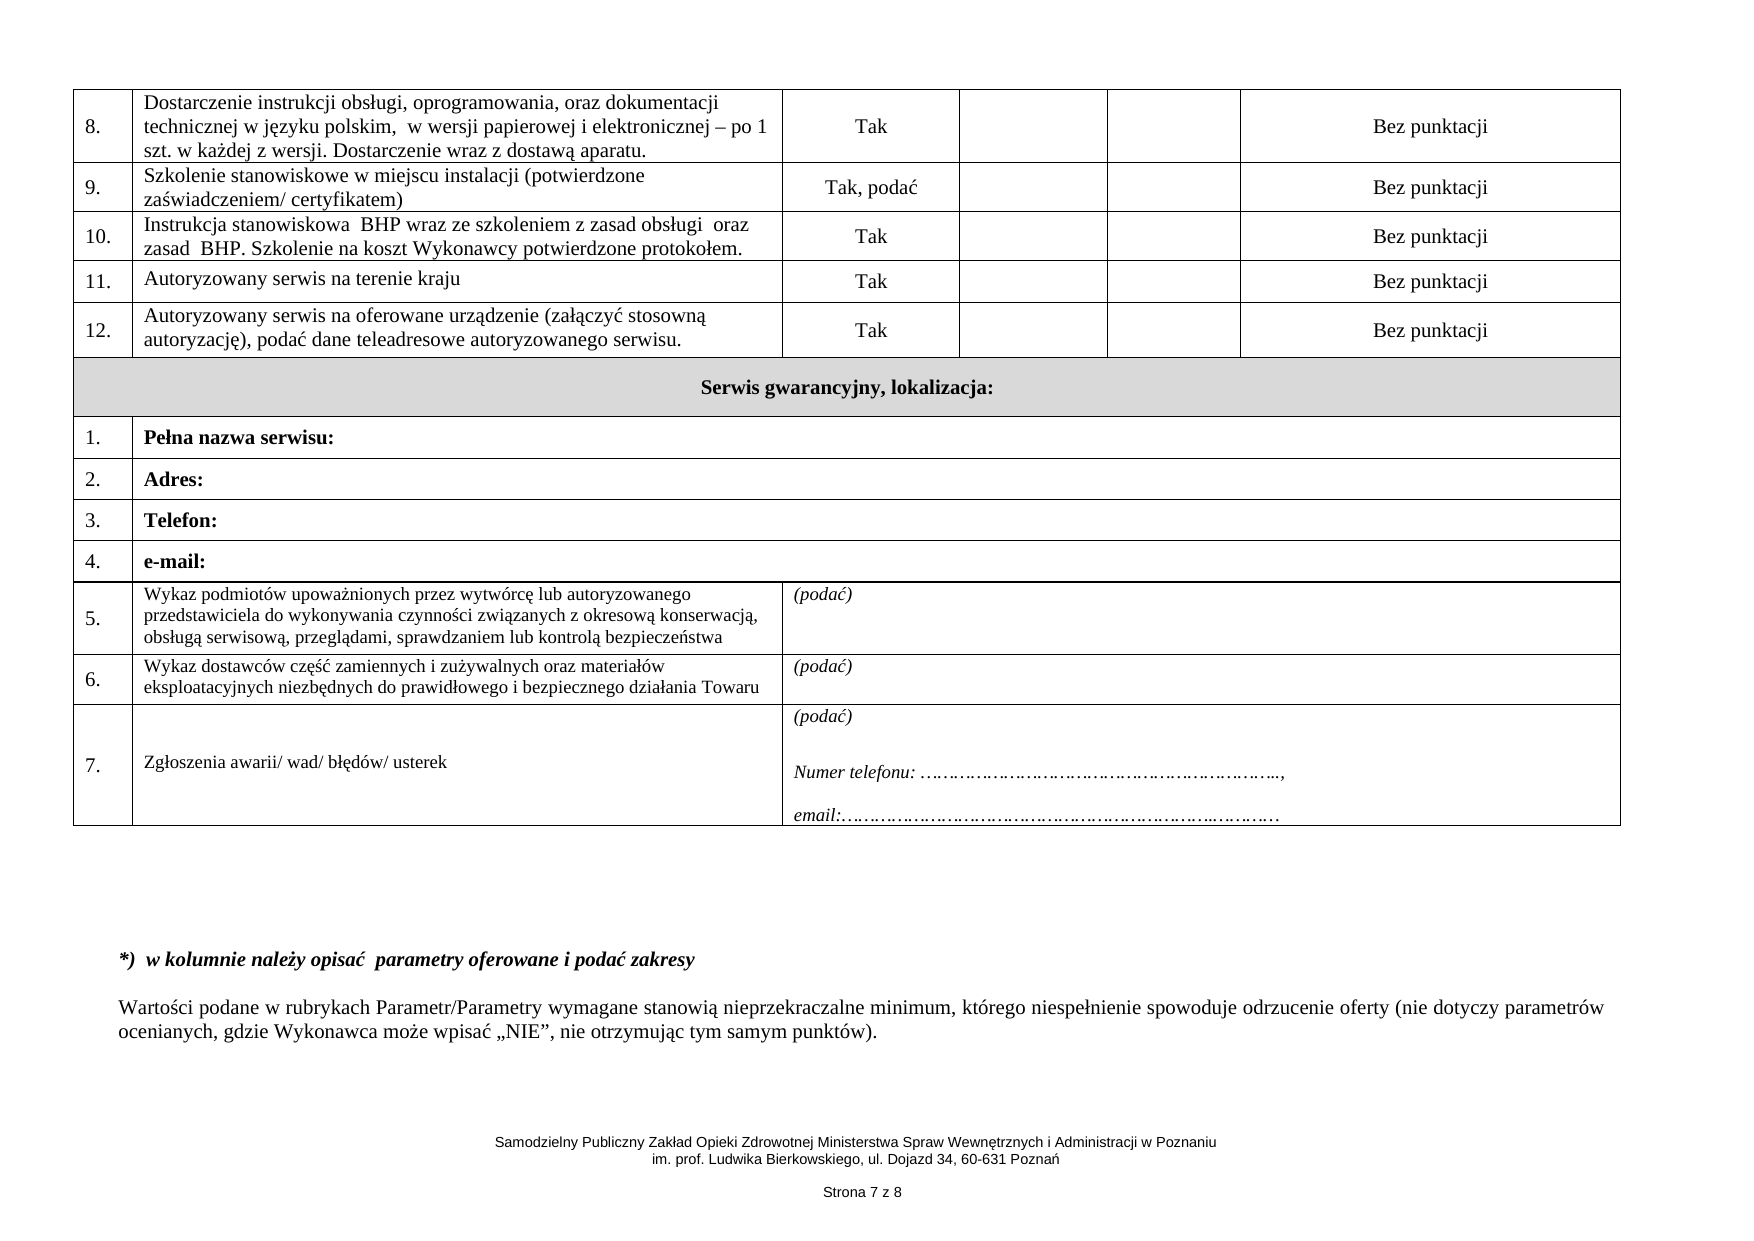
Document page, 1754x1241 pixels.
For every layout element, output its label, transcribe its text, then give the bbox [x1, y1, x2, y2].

table_cell [1108, 212, 1240, 260]
table_cell [1108, 261, 1240, 302]
table_cell Telefon: [133, 500, 1620, 540]
table_cell Bez punktacji [1241, 90, 1620, 162]
table_cell [74, 705, 132, 825]
table_cell Serwis gwarancyjny, lokalizacja: [74, 358, 1620, 416]
table_cell [74, 541, 132, 581]
table_cell [960, 303, 1107, 357]
table_cell [960, 163, 1107, 211]
table_cell Tak [783, 90, 959, 162]
table_cell [74, 500, 132, 540]
table_cell Bez punktacji [1241, 212, 1620, 260]
table_cell Bez punktacji [1241, 303, 1620, 357]
table_cell Adres: [133, 459, 1620, 499]
table_cell Autoryzowany serwis na oferowane urządzenie (załączyć stosowną autoryzację), podać dane teleadresowe autoryzowanego serwisu. [133, 303, 782, 357]
table_cell [74, 303, 132, 357]
table_cell [960, 261, 1107, 302]
table_cell [1108, 163, 1240, 211]
table_cell [74, 583, 132, 653]
table_cell Szkolenie stanowiskowe w miejscu instalacji (potwierdzone zaświadczeniem/ certyfikatem) [133, 163, 782, 211]
table_cell Tak [783, 261, 959, 302]
table_cell Bez punktacji [1241, 163, 1620, 211]
table_cell [74, 212, 132, 260]
table_cell [74, 417, 132, 457]
table_cell Bez punktacji [1241, 261, 1620, 302]
table_cell Tak, podać [783, 163, 959, 211]
table_cell Pełna nazwa serwisu: [133, 417, 1620, 457]
table_cell (podać) [783, 655, 1620, 704]
table_cell [74, 655, 132, 704]
table_cell (podać) [783, 583, 1620, 653]
table_cell Wykaz dostawców część zamiennych i zużywalnych oraz materiałów eksploatacyjnych niezbędnych do prawidłowego i bezpiecznego działania Towaru [133, 655, 782, 704]
text Wartości podane w rubrykach Parametr/Parametry wymagane stanowią nieprzekraczalne minimum, którego niespełnienie spowoduje odrzucenie oferty (nie dotyczy parametrów ocenianych, gdzie Wykonawca może wpisać „NIE”, nie otrzymując tym samym punktów). [118, 995, 1606, 1043]
table_cell [74, 90, 132, 162]
table_cell e-mail: [133, 541, 1620, 581]
table_cell Zgłoszenia awarii/ wad/ błędów/ usterek [133, 705, 782, 825]
table_cell [74, 163, 132, 211]
table_cell [960, 212, 1107, 260]
table_cell [960, 90, 1107, 162]
table_cell [74, 459, 132, 499]
table_cell Tak [783, 303, 959, 357]
table_cell (podać) Numer telefonu: ……………………………………………………….., email:………………………………………………………….………… [783, 705, 1620, 825]
table_cell [74, 261, 132, 302]
table_cell Tak [783, 212, 959, 260]
table_cell [1108, 90, 1240, 162]
table_cell Instrukcja stanowiskowa BHP wraz ze szkoleniem z zasad obsługi oraz zasad BHP. Szkolenie na koszt Wykonawcy potwierdzone protokołem. [133, 212, 782, 260]
table_cell [1108, 303, 1240, 357]
text *) w kolumnie należy opisać parametry oferowane i podać zakresy [118, 947, 1606, 971]
table_cell Wykaz podmiotów upoważnionych przez wytwórcę lub autoryzowanego przedstawiciela do wykonywania czynności związanych z okresową konserwacją, obsługą serwisową, przeglądami, sprawdzaniem lub kontrolą bezpieczeństwa [133, 583, 782, 653]
table_cell Autoryzowany serwis na terenie kraju [133, 261, 782, 302]
table_cell Dostarczenie instrukcji obsługi, oprogramowania, oraz dokumentacji technicznej w języku polskim, w wersji papierowej i elektronicznej – po 1 szt. w każdej z wersji. Dostarczenie wraz z dostawą aparatu. [133, 90, 782, 162]
